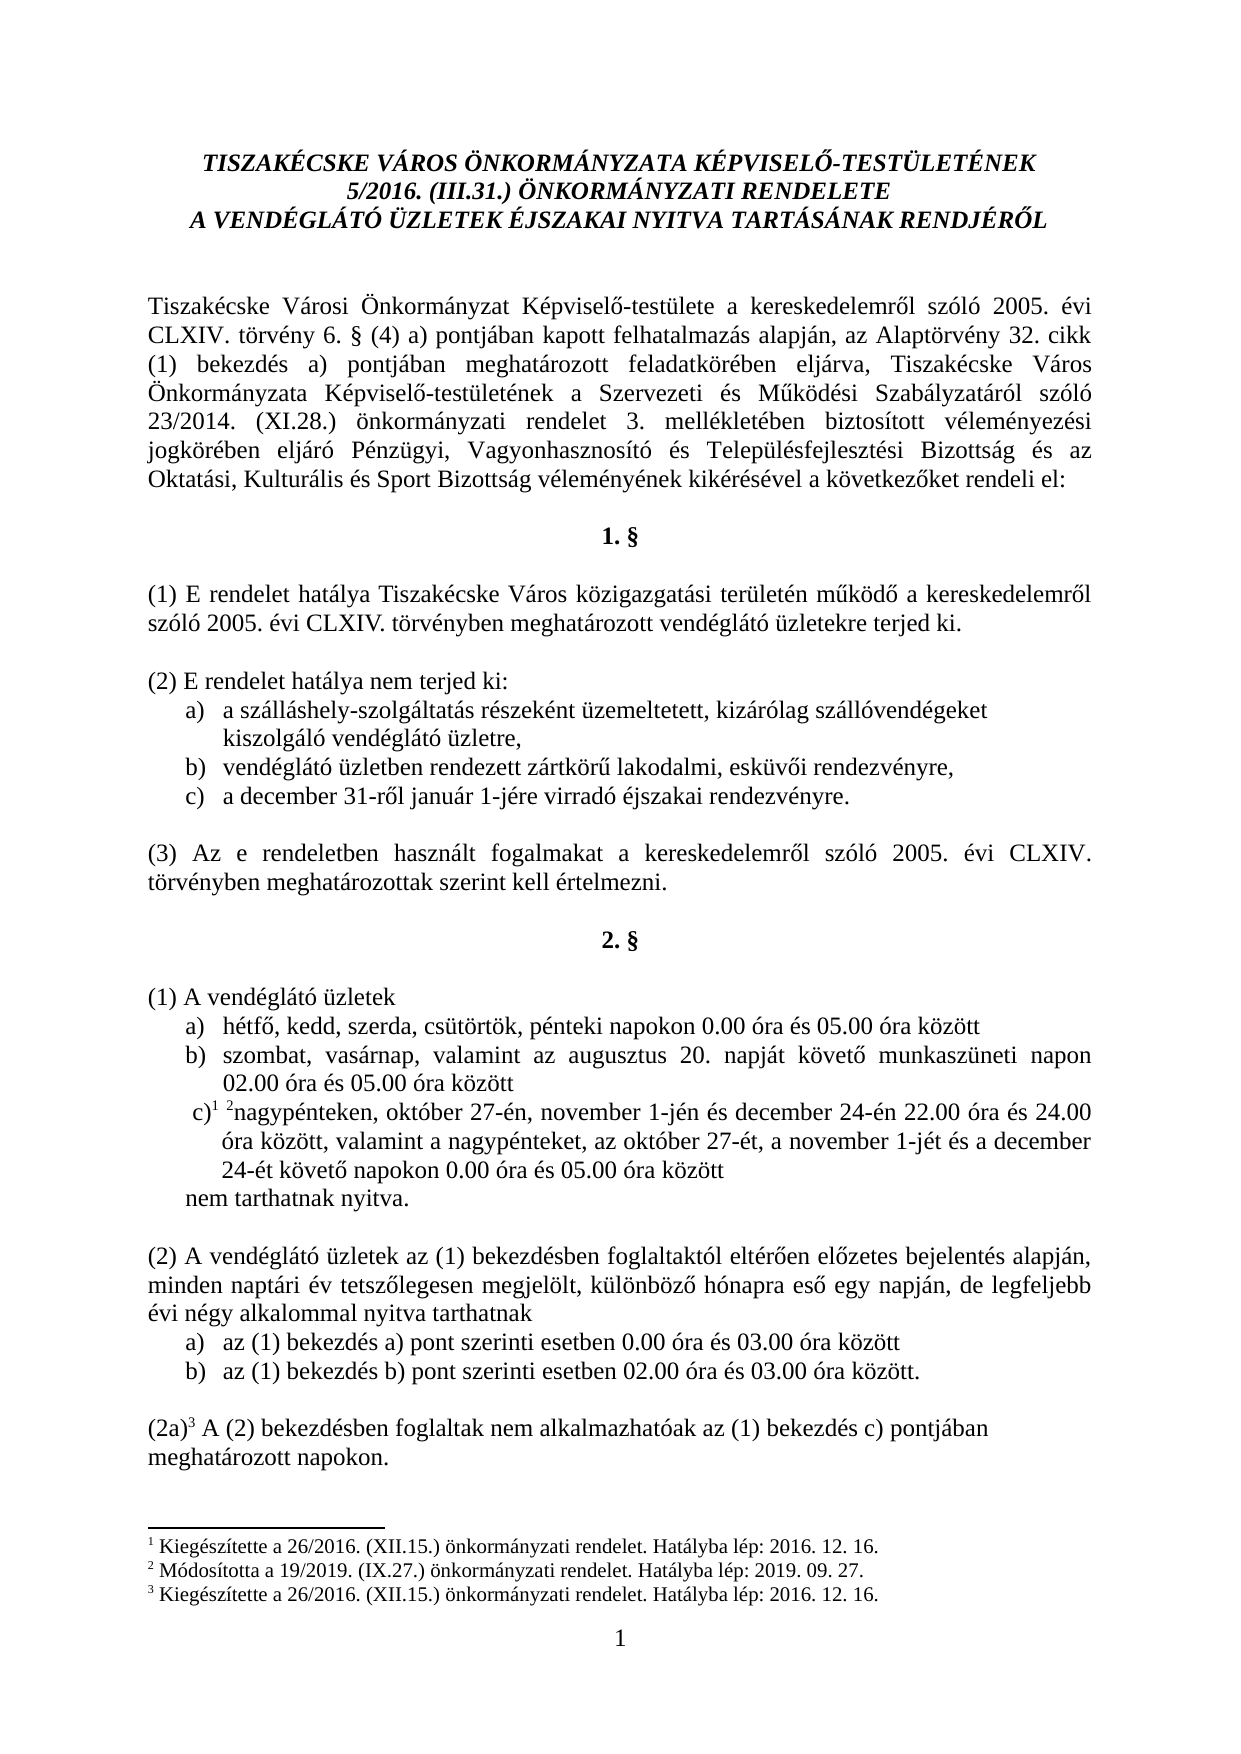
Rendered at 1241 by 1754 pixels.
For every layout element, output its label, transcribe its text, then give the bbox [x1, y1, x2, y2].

text (2a) A (2) bekezdésben foglaltak nem alkalmazhatóak az (1) bekezdés c) pontjában meghatározott napokon. [148, 1413, 1093, 1471]
text 1. § [148, 521, 1093, 550]
list vendéglátó üzletben rendezett zártkörű lakodalmi, esküvői rendezvényre, [185, 752, 1093, 781]
text A VENDÉGLÁTÓ ÜZLETEK ÉJSZAKAI NYITVA TARTÁSÁNAK RENDJÉRŐL [148, 205, 1093, 234]
list az (1) bekezdés a) pont szerinti esetben 0.00 óra és 03.00 óra között [185, 1327, 1093, 1356]
text TISZAKÉCSKE VÁROS ÖNKORMÁNYZATA KÉPVISELŐ-TESTÜLETÉNEK [148, 148, 1093, 176]
list hétfő, kedd, szerda, csütörtök, pénteki napokon 0.00 óra és 05.00 óra között [185, 1011, 1093, 1040]
list szombat, vasárnap, valamint az augusztus 20. napját követő munkaszüneti napon 02.00 óra és 05.00 óra között [185, 1040, 1093, 1097]
text 5/2016. (III.31.) ÖNKORMÁNYZATI RENDELETE [148, 176, 1093, 205]
subtitle (1) E rendelet hatálya Tiszakécske Város közigazgatási területén működő a kereskedelemről szóló 2005. évi CLXIV. törvényben meghatározott vendéglátó üzletekre terjed ki. [148, 579, 1093, 637]
list a szálláshely-szolgáltatás részeként üzemeltetett, kizárólag szállóvendégeket kiszolgáló vendéglátó üzletre, [185, 695, 1093, 752]
list az (1) bekezdés b) pont szerinti esetben 02.00 óra és 03.00 óra között. [185, 1356, 1093, 1385]
text nem tarthatnak nyitva. [185, 1183, 1093, 1212]
text (3) Az e rendeletben használt fogalmakat a kereskedelemről szóló 2005. évi CLXIV. törvényben meghatározottak szerint kell értelmezni. [148, 838, 1093, 896]
list a december 31-ről január 1-jére virradó éjszakai rendezvényre. [185, 781, 1093, 810]
text Tiszakécske Városi Önkormányzat Képviselő-testülete a kereskedelemről szóló 2005. évi CLXIV. törvény 6. § (4) a) pontjában kapott felhatalmazás alapján, az Alaptörvény 32. cikk (1) bekezdés a) pontjában meghatározott feladatkörében eljárva, Tiszakécske Város Önkormányzata Képviselő-testületének a Szervezeti és Működési Szabályzatáról szóló 23/2014. (XI.28.) önkormányzati rendelet 3. mellékletében biztosított véleményezési jogkörében eljáró Pénzügyi, Vagyonhasznosító és Településfejlesztési Bizottság és az Oktatási, Kulturális és Sport Bizottság véleményének kikérésével a következőket rendeli el: [148, 291, 1093, 493]
text 2. § [148, 925, 1093, 953]
text c) nagypénteken, október 27-én, november 1-jén és december 24-én 22.00 óra és 24.00 óra között, valamint a nagypénteket, az október 27-ét, a november 1-jét és a december 24-ét követő napokon 0.00 óra és 05.00 óra között [192, 1097, 1093, 1183]
text (1) A vendéglátó üzletek [148, 982, 1093, 1011]
text (2) A vendéglátó üzletek az (1) bekezdésben foglaltaktól eltérően előzetes bejelentés alapján, minden naptári év tetszőlegesen megjelölt, különböző hónapra eső egy napján, de legfeljebb évi négy alkalommal nyitva tarthatnak [148, 1241, 1093, 1327]
text (2) E rendelet hatálya nem terjed ki: [148, 666, 1093, 695]
